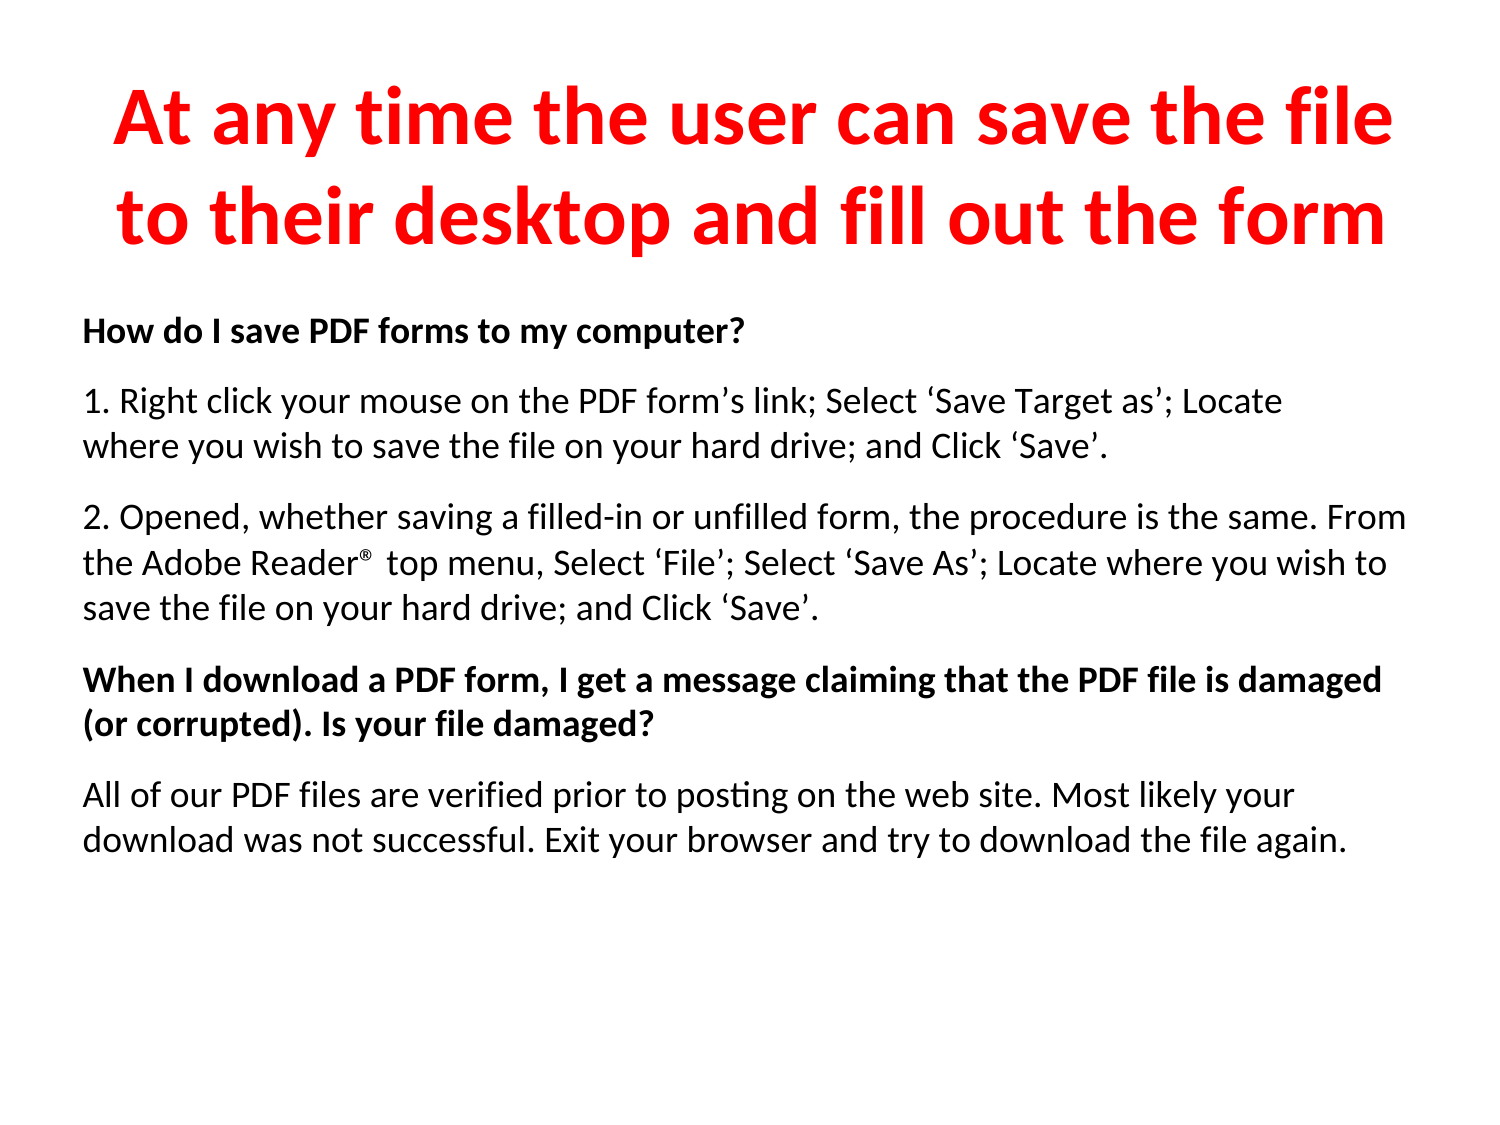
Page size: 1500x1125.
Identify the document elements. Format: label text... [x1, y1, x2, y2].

text 2. Opened, whether saving a filled-in or unfilled form, the procedure is the same. From the Adobe Reader® top menu, Select ‘File’; Select ‘Save As’; Locate where you wish to save the file on your hard drive; and Click ‘Save’. [82, 494, 1412, 629]
text to their desktop and fill out the form [116, 167, 1417, 267]
text How do I save PDF forms to my computer? [82, 307, 1417, 353]
text (or corrupted). Is your file damaged? [82, 701, 1417, 746]
text All of our PDF files are verified prior to posting on the web site. Most likely your download was not successful. Exit your browser and try to download the file again. [82, 772, 1352, 862]
text At any time the user can save the file [113, 73, 1417, 167]
text 1. Right click your mouse on the PDF form’s link; Select ‘Save Target as’; Locate where you wish to save the file on your hard drive; and Click ‘Save’. [82, 378, 1388, 468]
text When I download a PDF form, I get a message claiming that the PDF file is damaged [82, 656, 1417, 701]
